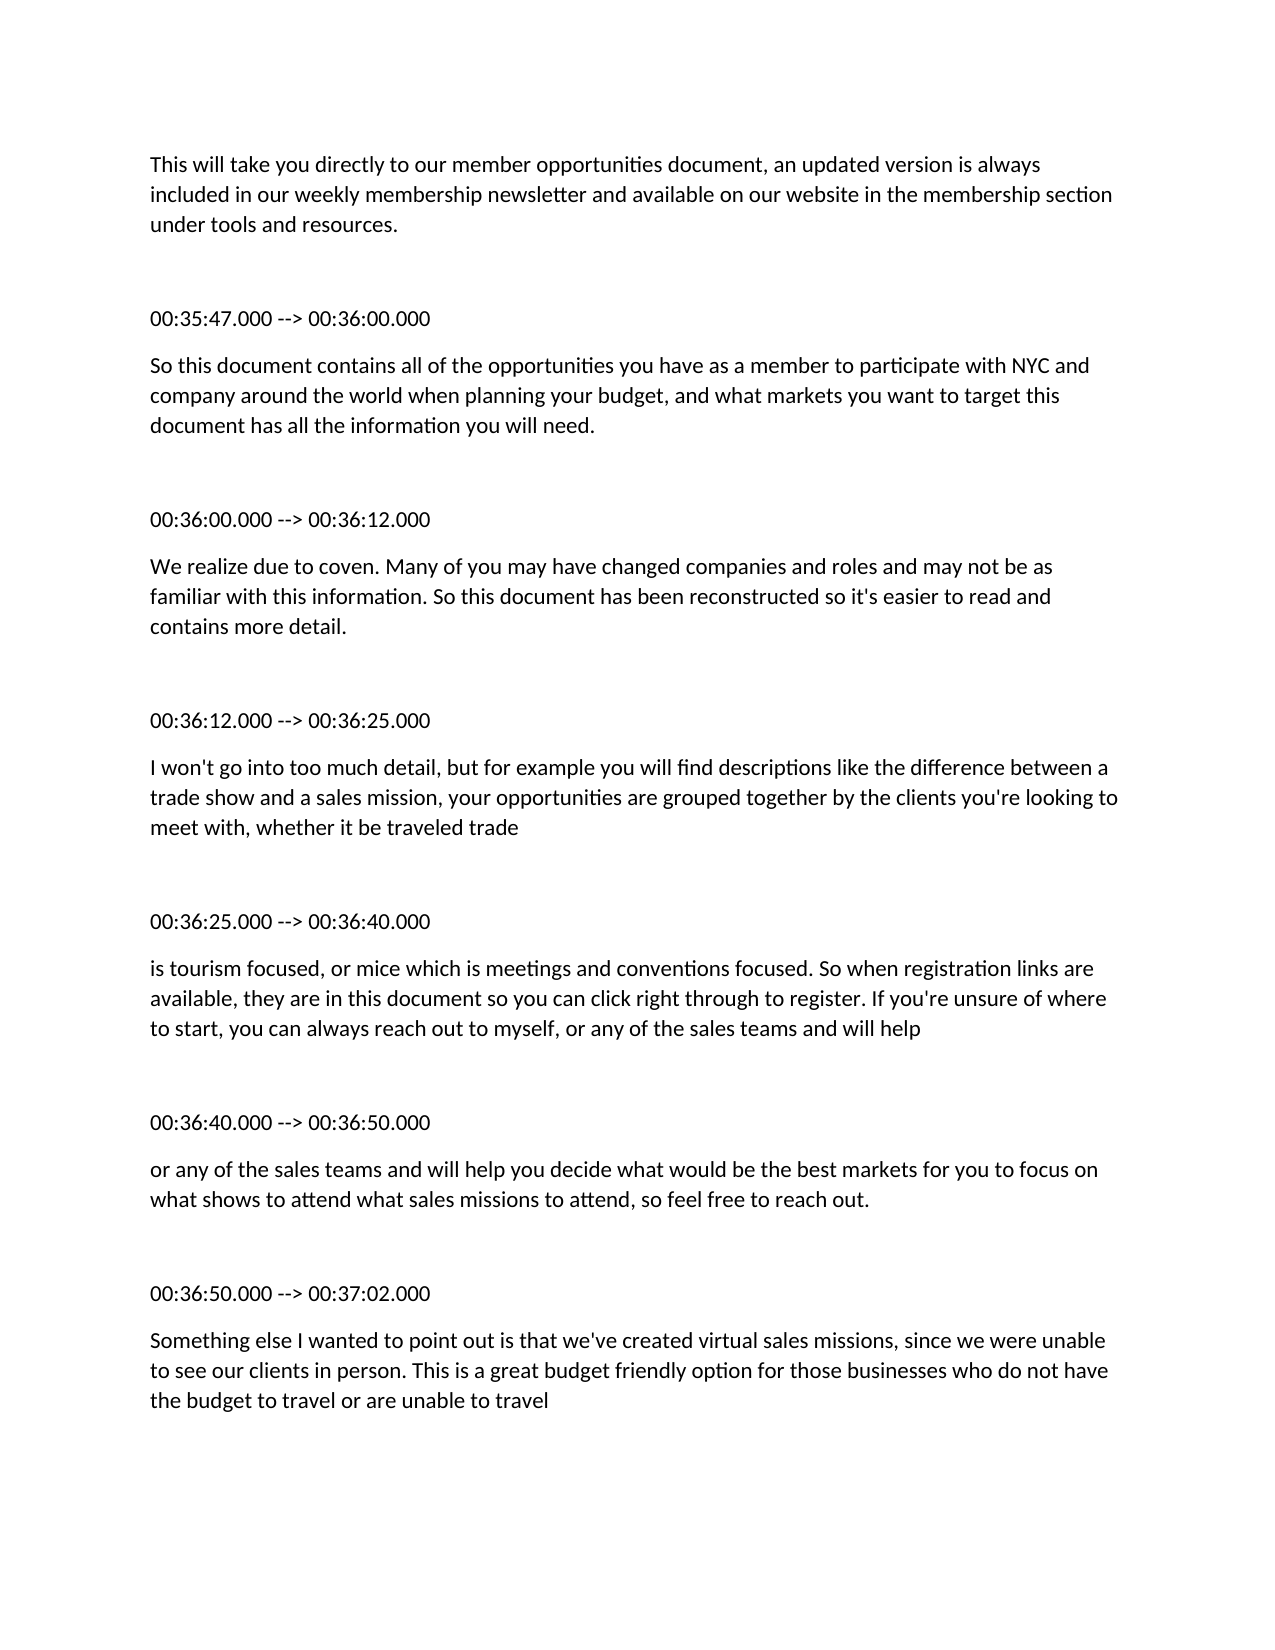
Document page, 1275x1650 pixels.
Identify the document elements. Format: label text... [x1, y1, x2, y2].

text 00:36:25.000 --> 00:36:40.000 [150, 907, 1125, 935]
text 00:36:40.000 --> 00:36:50.000 [150, 1108, 1125, 1136]
text is tourism focused, or mice which is meetings and conventions focused. So when registration links are available, they are in this document so you can click right through to register. If you're unsure of where to start, you can always reach out to myself, or any of the sales teams and will help [150, 954, 1125, 1043]
text 00:36:12.000 --> 00:36:25.000 [150, 706, 1125, 734]
text Something else I wanted to point out is that we've created virtual sales missions, since we were unable to see our clients in person. This is a great budget friendly option for those businesses who do not have the budget to travel or are unable to travel [150, 1326, 1125, 1414]
text 00:36:50.000 --> 00:37:02.000 [150, 1279, 1125, 1307]
text We realize due to coven. Many of you may have changed companies and roles and may not be as familiar with this information. So this document has been reconstructed so it's easier to read and contains more detail. [150, 552, 1125, 641]
text I won't go into too much detail, but for example you will find descriptions like the difference between a trade show and a sales mission, your opportunities are grouped together by the clients you're looking to meet with, whether it be traveled trade [150, 753, 1125, 842]
text This will take you directly to our member opportunities document, an updated version is always included in our weekly membership newsletter and available on our website in the membership section under tools and resources. [150, 150, 1125, 238]
text So this document contains all of the opportunities you have as a member to participate with NYC and company around the world when planning your budget, and what markets you want to target this document has all the information you will need. [150, 351, 1125, 439]
text 00:35:47.000 --> 00:36:00.000 [150, 304, 1125, 332]
text 00:36:00.000 --> 00:36:12.000 [150, 505, 1125, 533]
text or any of the sales teams and will help you decide what would be the best markets for you to focus on what shows to attend what sales missions to attend, so feel free to reach out. [150, 1155, 1125, 1213]
